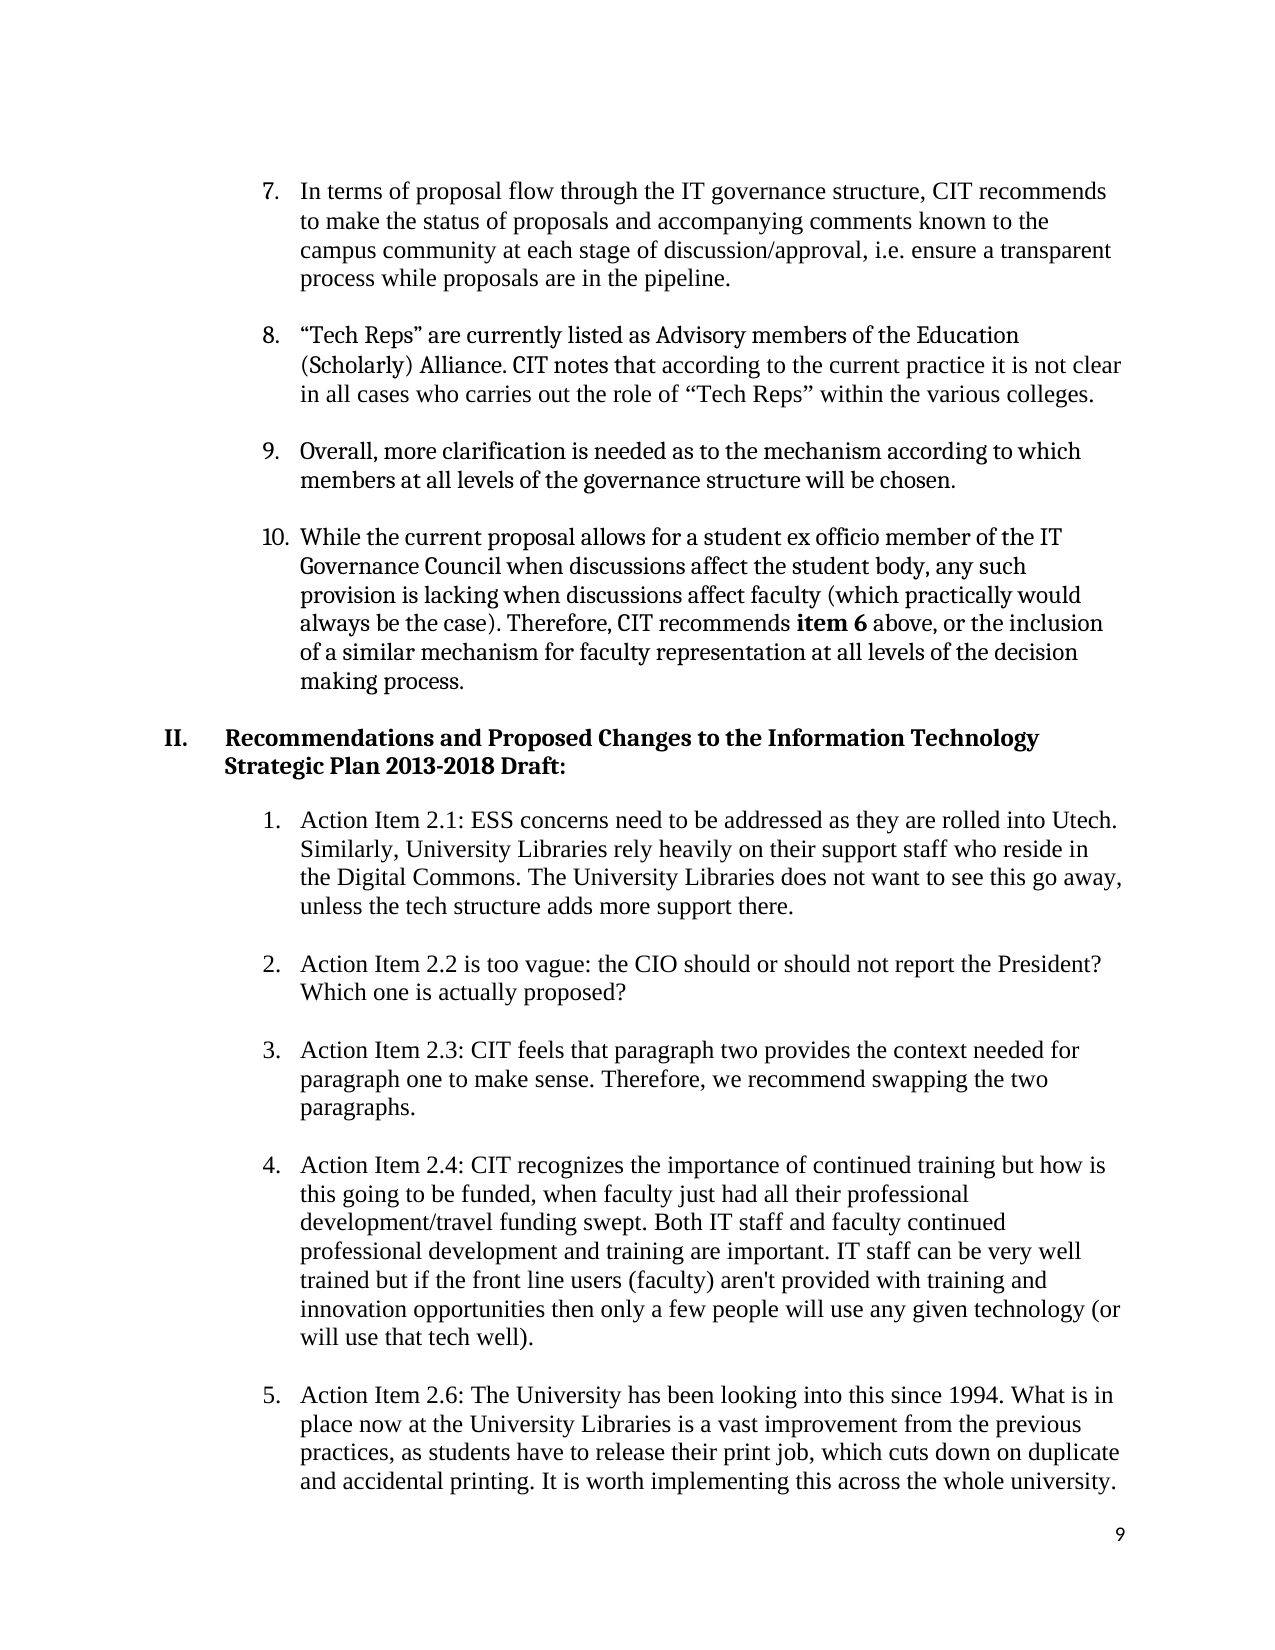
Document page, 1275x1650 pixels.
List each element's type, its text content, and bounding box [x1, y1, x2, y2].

list Action Item 2.4: CIT recognizes the importance of continued training but how is this going to be funded, when faculty just had all their professional development/travel funding swept. Both IT staff and faculty continued professional development and training are important. IT staff can be very well trained but if the front line users (faculty) aren't provided with training and innovation opportunities then only a few people will use any given technology (or will use that tech well). [262, 1150, 1125, 1351]
list In terms of proposal flow through the IT governance structure, CIT recommends to make the status of proposals and accompanying comments known to the campus community at each stage of discussion/approval, i.e. ensure a transparent process while proposals are in the pipeline. [262, 176, 1125, 292]
list Action Item 2.1: ESS concerns need to be addressed as they are rolled into Utech. Similarly, University Libraries rely heavily on their support staff who reside in the Digital Commons. The University Libraries does not want to see this go away, unless the tech structure adds more support there. [262, 805, 1125, 920]
list While the current proposal allows for a student ex officio member of the IT Governance Council when discussions affect the student body, any such provision is lacking when discussions affect faculty (which practically would always be the case). Therefore, CIT recommends item 6 above, or the inclusion of a similar mechanism for faculty representation at all levels of the decision making process. [262, 523, 1125, 696]
list Action Item 2.3: CIT feels that paragraph two provides the context needed for paragraph one to make sense. Therefore, we recommend swapping the two paragraphs. [262, 1035, 1125, 1121]
list Overall, more clarification is needed as to the mechanism according to which members at all levels of the governance structure will be chosen. [262, 437, 1125, 494]
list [262, 1380, 1125, 1495]
list Action Item 2.2 is too vague: the CIO should or should not report the President? Which one is actually proposed? [262, 949, 1125, 1006]
list “Tech Reps” are currently listed as Advisory members of the Education (Scholarly) Alliance. CIT notes that according to the current practice it is not clear in all cases who carries out the role of “Tech Reps” within the various colleges. [262, 321, 1125, 408]
list Recommendations and Proposed Changes to the Information Technology Strategic Plan 2013-2018 Draft: [187, 723, 1125, 781]
